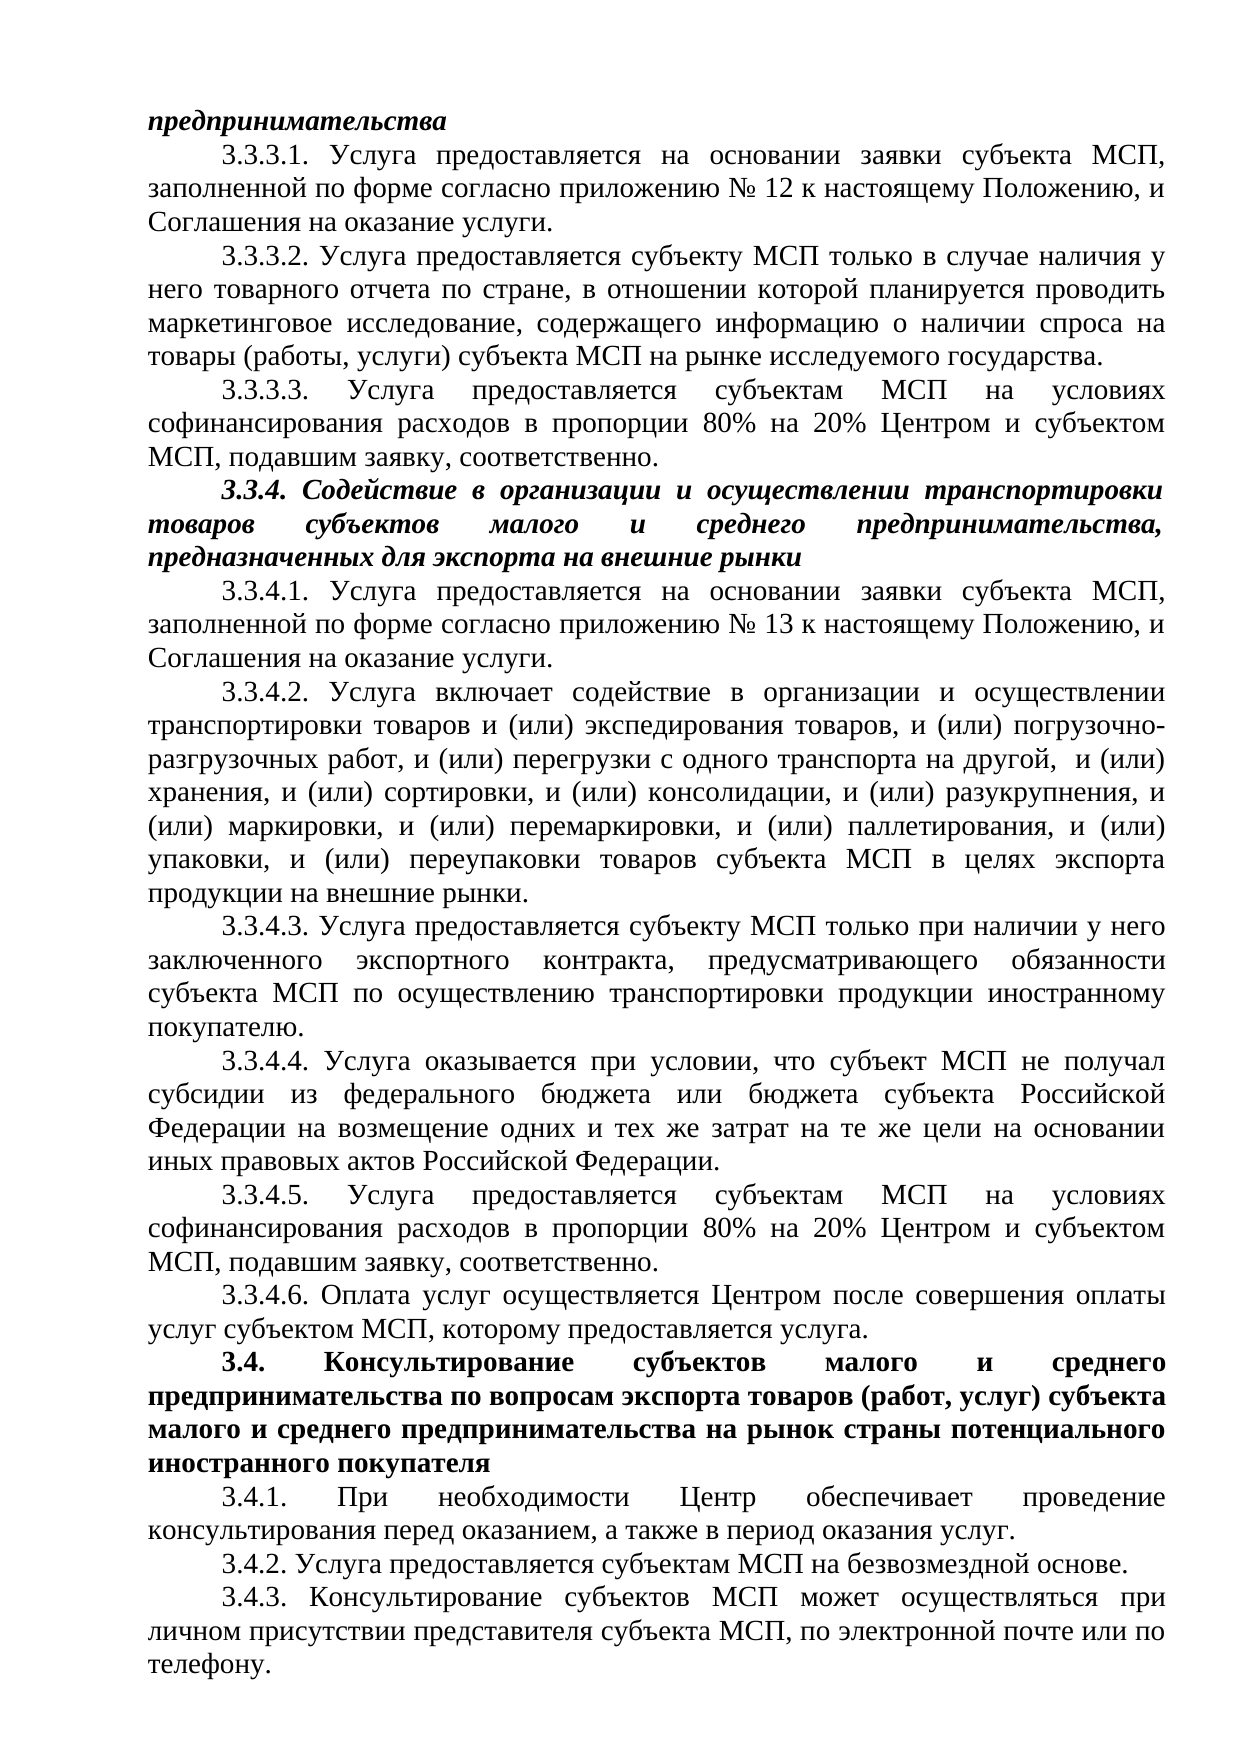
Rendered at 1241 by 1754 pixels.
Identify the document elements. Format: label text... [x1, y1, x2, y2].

text 3.3.4.6. Оплата услуг осуществляется Центром после совершения оплаты услуг субъектом МСП, которому предоставляется услуга. [148, 1277, 1167, 1344]
text 3.3.4. Содействие в организации и осуществлении транспортировки товаров субъектов малого и среднего предпринимательства, предназначенных для экспорта на внешние рынки [148, 472, 1167, 573]
text 3.3.4.1. Услуга предоставляется на основании заявки субъекта МСП, заполненной по форме согласно приложению № 13 к настоящему Положению, и Соглашения на оказание услуги. [148, 573, 1167, 674]
text 3.3.4.3. Услуга предоставляется субъекту МСП только при наличии у него заключенного экспортного контракта, предусматривающего обязанности субъекта МСП по осуществлению транспортировки продукции иностранному покупателю. [148, 908, 1167, 1043]
text 3.4.1. При необходимости Центр обеспечивает проведение консультирования перед оказанием, а также в период оказания услуг. [148, 1479, 1167, 1546]
text 3.3.4.5. Услуга предоставляется субъектам МСП на условиях софинансирования расходов в пропорции 80% на 20% Центром и субъектом МСП, подавшим заявку, соответственно. [148, 1177, 1167, 1277]
text 3.4.3. Консультирование субъектов МСП может осуществляться при личном присутствии представителя субъекта МСП, по электронной почте или по телефону. [148, 1579, 1167, 1680]
text 3.3.4.4. Услуга оказывается при условии, что субъект МСП не получал субсидии из федерального бюджета или бюджета субъекта Российской Федерации на возмещение одних и тех же затрат на те же цели на основании иных правовых актов Российской Федерации. [148, 1043, 1167, 1177]
text 3.3.3.1. Услуга предоставляется на основании заявки субъекта МСП, заполненной по форме согласно приложению № 12 к настоящему Положению, и Соглашения на оказание услуги. [148, 137, 1167, 238]
text 3.3.4.2. Услуга включает содействие в организации и осуществлении транспортировки товаров и (или) экспедирования товаров, и (или) погрузочно-разгрузочных работ, и (или) перегрузки с одного транспорта на другой, и (или) хранения, и (или) сортировки, и (или) консолидации, и (или) разукрупнения, и (или) маркировки, и (или) перемаркировки, и (или) паллетирования, и (или) упаковки, и (или) переупаковки товаров субъекта МСП в целях экспорта продукции на внешние рынки. [148, 674, 1167, 908]
text 3.4.2. Услуга предоставляется субъектам МСП на безвозмездной основе. [148, 1546, 1167, 1579]
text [148, 103, 1167, 137]
text 3.3.3.2. Услуга предоставляется субъекту МСП только в случае наличия у него товарного отчета по стране, в отношении которой планируется проводить маркетинговое исследование, содержащего информацию о наличии спроса на товары (работы, услуги) субъекта МСП на рынке исследуемого государства. [148, 238, 1167, 372]
text 3.3.3.3. Услуга предоставляется субъектам МСП на условиях софинансирования расходов в пропорции 80% на 20% Центром и субъектом МСП, подавшим заявку, соответственно. [148, 372, 1167, 472]
text 3.4. Консультирование субъектов малого и среднего предпринимательства по вопросам экспорта товаров (работ, услуг) субъекта малого и среднего предпринимательства на рынок страны потенциального иностранного покупателя [148, 1344, 1167, 1479]
